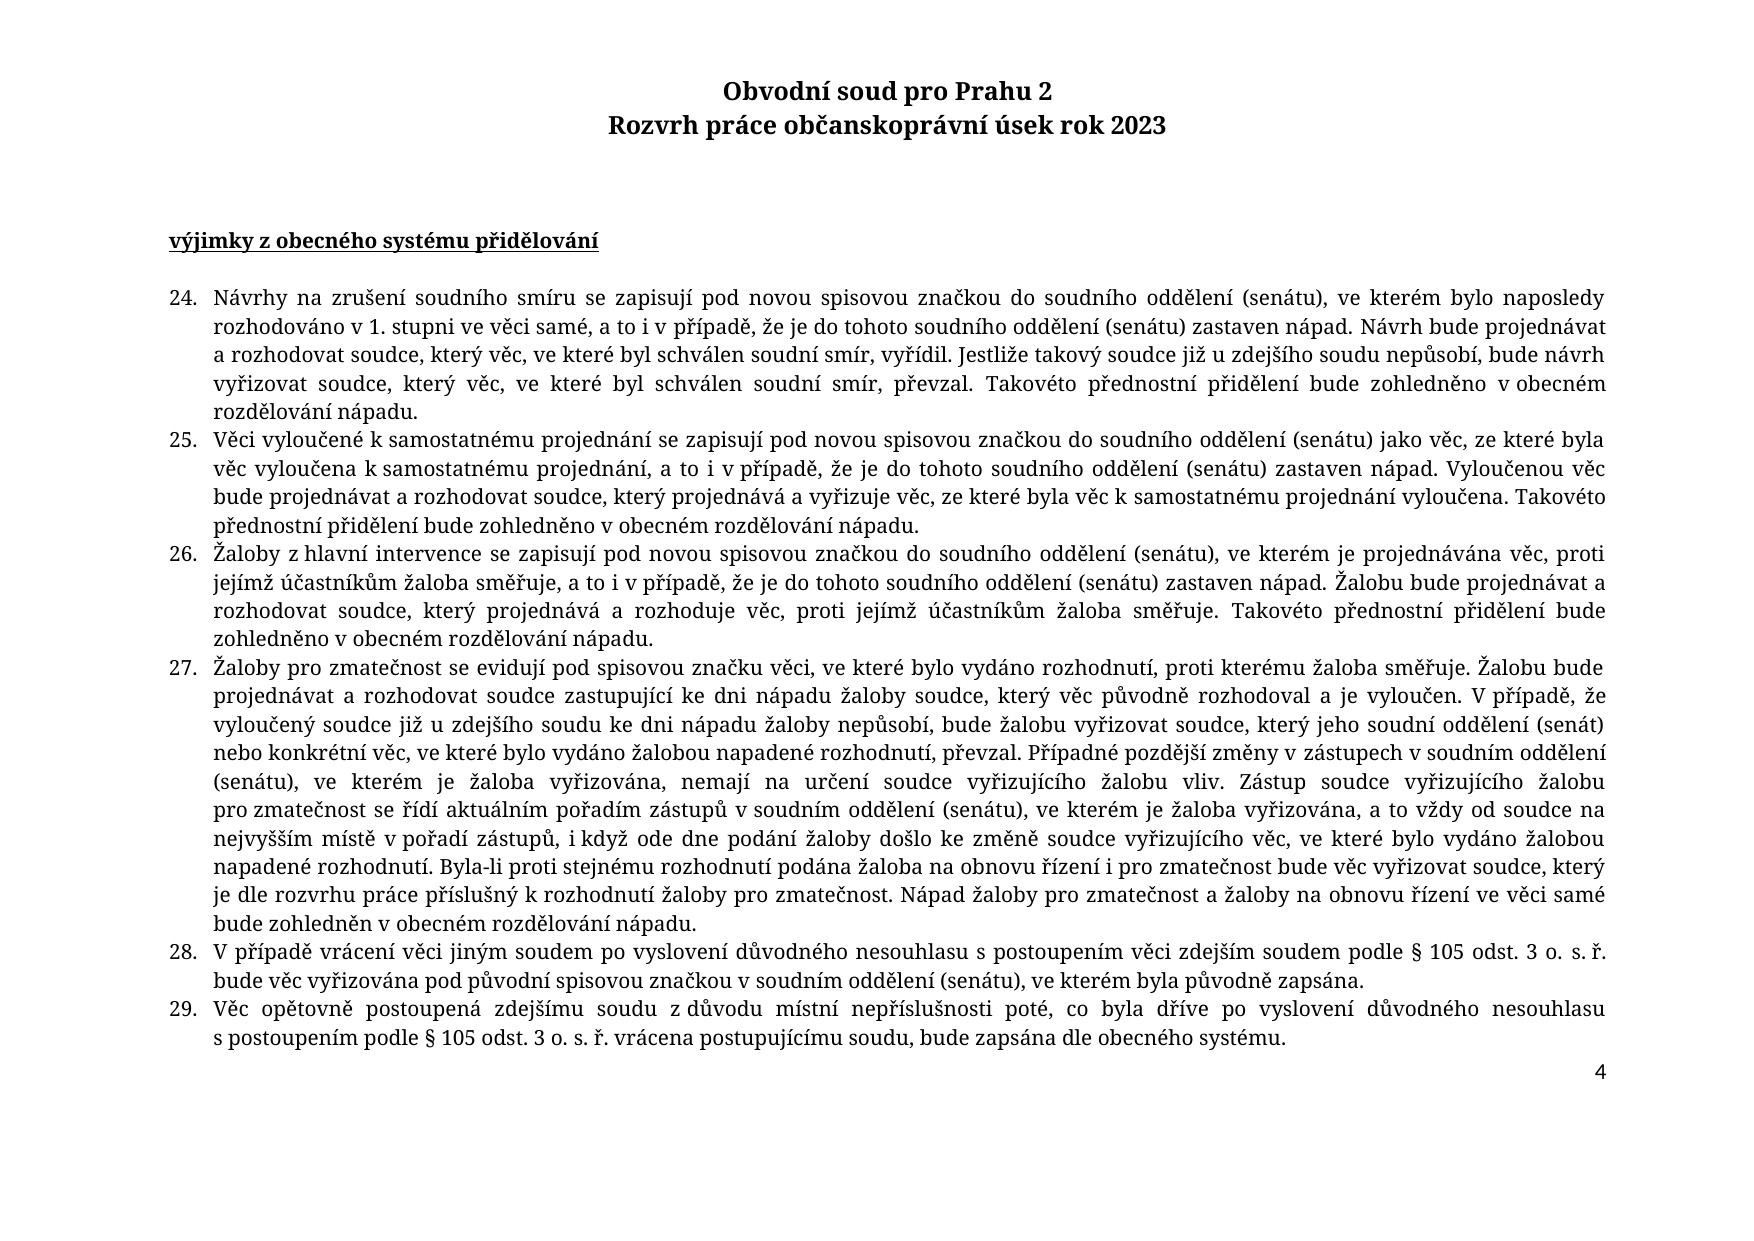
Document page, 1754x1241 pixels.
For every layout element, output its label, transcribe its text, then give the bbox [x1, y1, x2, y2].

list Návrhy na zrušení soudního smíru se zapisují pod novou spisovou značkou do soudního oddělení (senátu), ve kterém bylo naposledy rozhodováno v 1. stupni ve věci samé, a to i v případě, že je do tohoto soudního oddělení (senátu) zastaven nápad. Návrh bude projednávat a rozhodovat soudce, který věc, ve které byl schválen soudní smír, vyřídil. Jestliže takový soudce již u zdejšího soudu nepůsobí, bude návrh vyřizovat soudce, který věc, ve které byl schválen soudní smír, převzal. Takovéto přednostní přidělení bude zohledněno v obecném rozdělování nápadu. [169, 283, 1606, 426]
list Věci vyloučené k samostatnému projednání se zapisují pod novou spisovou značkou do soudního oddělení (senátu) jako věc, ze které byla věc vyloučena k samostatnému projednání, a to i v případě, že je do tohoto soudního oddělení (senátu) zastaven nápad. Vyloučenou věc bude projednávat a rozhodovat soudce, který projednává a vyřizuje věc, ze které byla věc k samostatnému projednání vyloučena. Takovéto přednostní přidělení bude zohledněno v obecném rozdělování nápadu. [169, 426, 1606, 539]
list Žaloby pro zmatečnost se evidují pod spisovou značku věci, ve které bylo vydáno rozhodnutí, proti kterému žaloba směřuje. Žalobu bude projednávat a rozhodovat soudce zastupující ke dni nápadu žaloby soudce, který věc původně rozhodoval a je vyloučen. V případě, že vyloučený soudce již u zdejšího soudu ke dni nápadu žaloby nepůsobí, bude žalobu vyřizovat soudce, který jeho soudní oddělení (senát) nebo konkrétní věc, ve které bylo vydáno žalobou napadené rozhodnutí, převzal. Případné pozdější změny v zástupech v soudním oddělení (senátu), ve kterém je žaloba vyřizována, nemají na určení soudce vyřizujícího žalobu vliv. Zástup soudce vyřizujícího žalobu pro zmatečnost se řídí aktuálním pořadím zástupů v soudním oddělení (senátu), ve kterém je žaloba vyřizována, a to vždy od soudce na nejvyšším místě v pořadí zástupů, i když ode dne podání žaloby došlo ke změně soudce vyřizujícího věc, ve které bylo vydáno žalobou napadené rozhodnutí. Byla-li proti stejnému rozhodnutí podána žaloba na obnovu řízení i pro zmatečnost bude věc vyřizovat soudce, který je dle rozvrhu práce příslušný k rozhodnutí žaloby pro zmatečnost. Nápad žaloby pro zmatečnost a žaloby na obnovu řízení ve věci samé bude zohledněn v obecném rozdělování nápadu. [169, 653, 1606, 937]
text výjimky z obecného systému přidělování [169, 226, 1606, 255]
list Žaloby z hlavní intervence se zapisují pod novou spisovou značkou do soudního oddělení (senátu), ve kterém je projednávána věc, proti jejímž účastníkům žaloba směřuje, a to i v případě, že je do tohoto soudního oddělení (senátu) zastaven nápad. Žalobu bude projednávat a rozhodovat soudce, který projednává a rozhoduje věc, proti jejímž účastníkům žaloba směřuje. Takovéto přednostní přidělení bude zohledněno v obecném rozdělování nápadu. [169, 539, 1606, 653]
list Věc opětovně postoupená zdejšímu soudu z důvodu místní nepříslušnosti poté, co byla dříve po vyslovení důvodného nesouhlasu s postoupením podle § 105 odst. 3 o. s. ř. vrácena postupujícímu soudu, bude zapsána dle obecného systému. [169, 994, 1606, 1051]
list V případě vrácení věci jiným soudem po vyslovení důvodného nesouhlasu s postoupením věci zdejším soudem podle § 105 odst. 3 o. s. ř. bude věc vyřizována pod původní spisovou značkou v soudním oddělení (senátu), ve kterém byla původně zapsána. [169, 937, 1606, 994]
